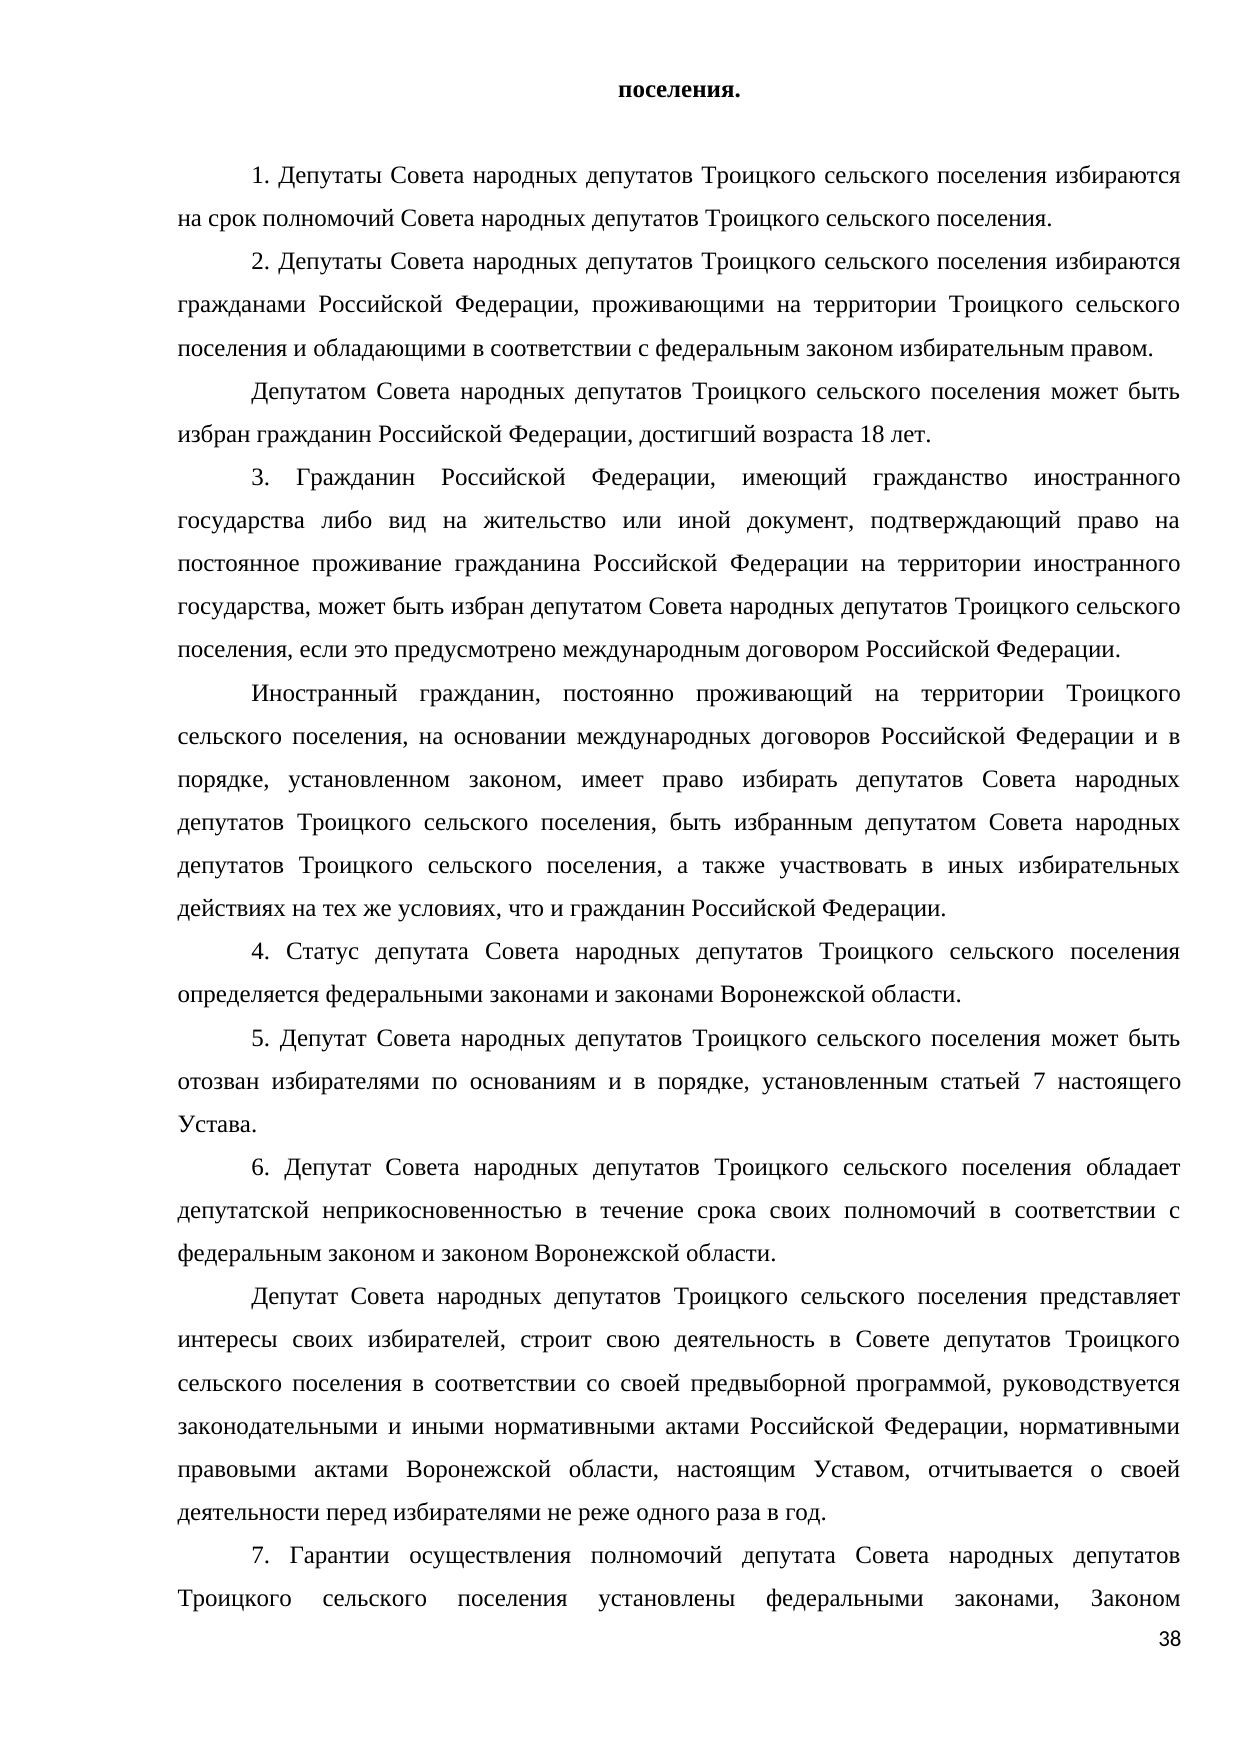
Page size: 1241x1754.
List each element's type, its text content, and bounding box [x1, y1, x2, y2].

text 4. Статус депутата Совета народных депутатов Троицкого сельского поселения определяется федеральными законами и законами Воронежской области. [177, 936, 1181, 1008]
text Депутат Совета народных депутатов Троицкого сельского поселения представляет интересы своих избирателей, строит свою деятельность в Совете депутатов Троицкого сельского поселения в соответствии со своей предвыборной программой, руководствуется законодательными и иными нормативными актами Российской Федерации, нормативными правовыми актами Воронежской области, настоящим Уставом, отчитывается о своей деятельности перед избирателями не реже одного раза в год. [177, 1281, 1181, 1526]
text 6. Депутат Совета народных депутатов Троицкого сельского поселения обладает депутатской неприкосновенностью в течение срока своих полномочий в соответствии с федеральным законом и законом Воронежской области. [177, 1152, 1181, 1267]
text 3. Гражданин Российской Федерации, имеющий гражданство иностранного государства либо вид на жительство или иной документ, подтверждающий право на постоянное проживание гражданина Российской Федерации на территории иностранного государства, может быть избран депутатом Совета народных депутатов Троицкого сельского поселения, если это предусмотрено международным договором Российской Федерации. [177, 462, 1181, 663]
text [177, 74, 1181, 103]
text 1. Депутаты Совета народных депутатов Троицкого сельского поселения избираются на срок полномочий Совета народных депутатов Троицкого сельского поселения. [177, 160, 1181, 232]
text 2. Депутаты Совета народных депутатов Троицкого сельского поселения избираются гражданами Российской Федерации, проживающими на территории Троицкого сельского поселения и обладающими в соответствии с федеральным законом избирательным правом. [177, 246, 1181, 361]
text Депутатом Совета народных депутатов Троицкого сельского поселения может быть избран гражданин Российской Федерации, достигший возраста 18 лет. [177, 376, 1181, 448]
text Иностранный гражданин, постоянно проживающий на территории Троицкого сельского поселения, на основании международных договоров Российской Федерации и в порядке, установленном законом, имеет право избирать депутатов Совета народных депутатов Троицкого сельского поселения, быть избранным депутатом Совета народных депутатов Троицкого сельского поселения, а также участвовать в иных избирательных действиях на тех же условиях, что и гражданин Российской Федерации. [177, 678, 1181, 922]
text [177, 1540, 1181, 1612]
text 5. Депутат Совета народных депутатов Троицкого сельского поселения может быть отозван избирателями по основаниям и в порядке, установленным статьей 7 настоящего Устава. [177, 1023, 1181, 1138]
